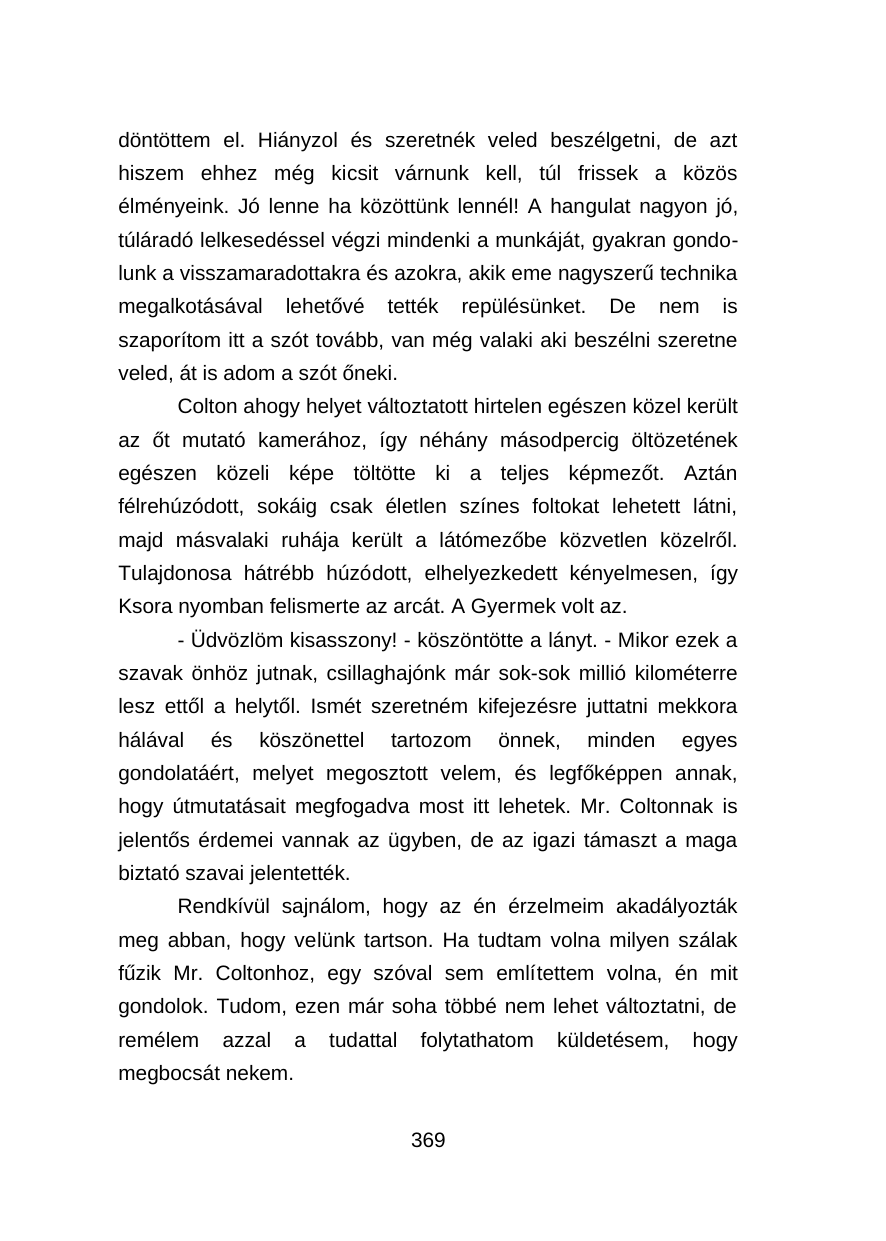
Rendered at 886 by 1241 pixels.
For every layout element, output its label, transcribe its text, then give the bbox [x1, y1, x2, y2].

text Colton ahogy helyet változtatott hirtelen egészen közel került az őt mutató kamerához, így néhány másodpercig öltözetének egészen közeli képe töltötte ki a teljes képmezőt. Aztán félrehúzódott, sokáig csak életlen színes foltokat lehetett látni, majd másvalaki ruhája került a látómezőbe közvetlen közelről. Tulajdonosa hátrébb húzódott, elhelyezkedett kényelmesen, így Ksora nyomban felismerte az arcát. A Gyermek volt az. [118, 385, 738, 618]
text Rendkívül sajnálom, hogy az én érzelmeim akadályozták meg abban, hogy velünk tartson. Ha tudtam volna milyen szálak fűzik Mr. Coltonhoz, egy szóval sem említettem volna, én mit gondolok. Tudom, ezen már soha többé nem lehet változtatni, de remélem azzal a tudattal folytathatom küldetésem, hogy megbocsát nekem. [118, 885, 738, 1085]
text - Üdvözlöm kisasszony! - köszöntötte a lányt. - Mikor ezek a szavak önhöz jutnak, csillaghajónk már sok-sok millió kilométerre lesz ettől a helytől. Ismét szeretném kifejezésre juttatni mekkora hálával és köszönettel tartozom önnek, minden egyes gondolatáért, melyet megosztott velem, és legfőképpen annak, hogy útmutatásait megfogadva most itt lehetek. Mr. Coltonnak is jelentős érdemei vannak az ügyben, de az igazi támaszt a maga biztató szavai jelentették. [118, 618, 738, 885]
